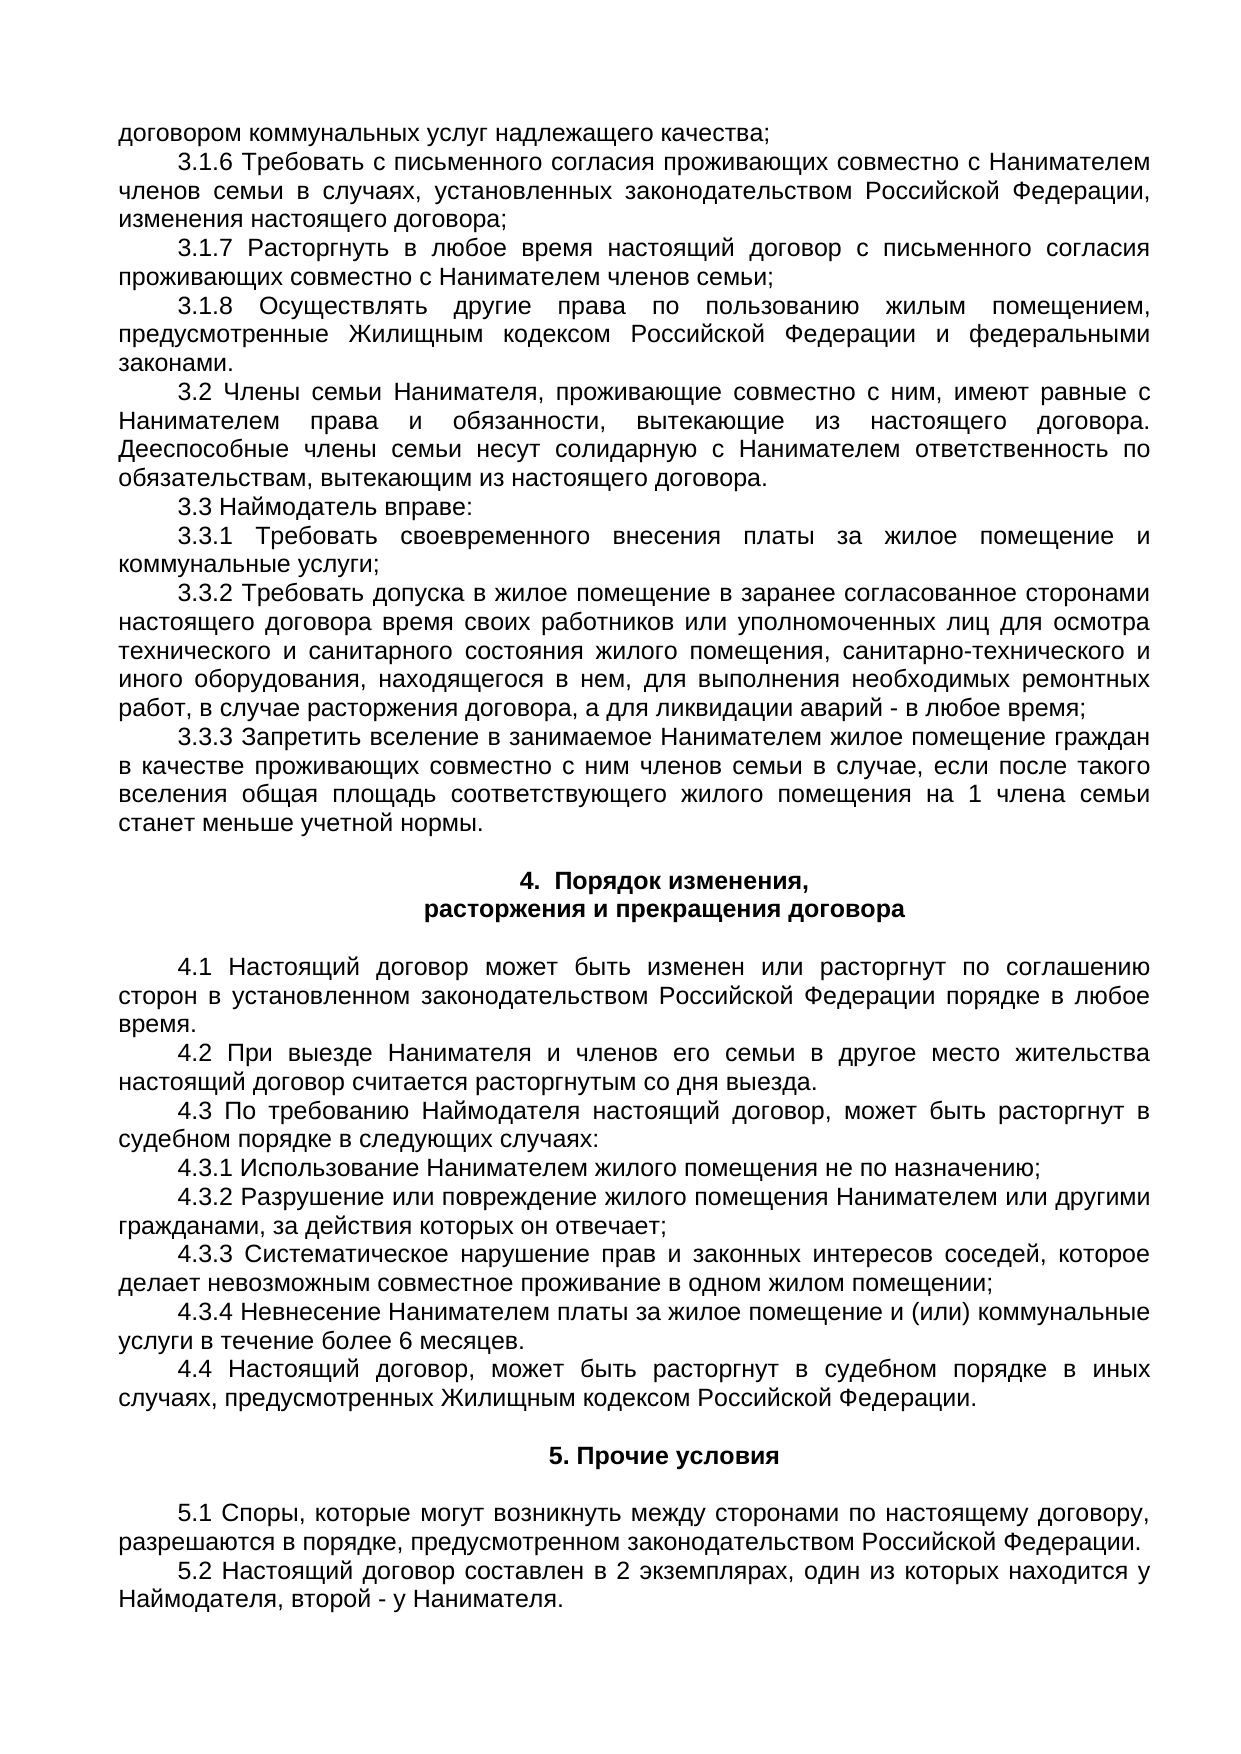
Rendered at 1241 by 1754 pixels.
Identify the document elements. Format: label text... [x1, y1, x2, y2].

text 4.3.1 Использование Нанимателем жилого помещения не по назначению; [118, 1153, 1152, 1182]
text 4.3.4 Невнесение Нанимателем платы за жилое помещение и (или) коммунальные услуги в течение более 6 месяцев. [118, 1297, 1152, 1354]
text 3.3.2 Требовать допуска в жилое помещение в заранее согласованное сторонами настоящего договора время своих работников или уполномоченных лиц для осмотра технического и санитарного состояния жилого помещения, санитарно-технического и иного оборудования, находящегося в нем, для выполнения необходимых ремонтных работ, в случае расторжения договора, а для ликвидации аварий - в любое время; [118, 578, 1152, 722]
text 4.4 Настоящий договор, может быть расторгнут в судебном порядке в иных случаях, предусмотренных Жилищным кодексом Российской Федерации. [118, 1354, 1152, 1412]
text 3.1.7 Расторгнуть в любое время настоящий договор с письменного согласия проживающих совместно с Нанимателем членов семьи; [118, 233, 1152, 291]
text 4.3.2 Разрушение или повреждение жилого помещения Нанимателем или другими гражданами, за действия которых он отвечает; [118, 1182, 1152, 1239]
text 3.1.6 Требовать с письменного согласия проживающих совместно с Нанимателем членов семьи в случаях, установленных законодательством Российской Федерации, изменения настоящего договора; [118, 147, 1152, 233]
text 3.1.8 Осуществлять другие права по пользованию жилым помещением, предусмотренные Жилищным кодексом Российской Федерации и федеральными законами. [118, 291, 1152, 377]
text 5. Прочие условия [118, 1441, 1152, 1469]
text расторжения и прекращения договора [118, 894, 1152, 923]
text 3.3.1 Требовать своевременного внесения платы за жилое помещение и коммунальные услуги; [118, 521, 1152, 578]
text 4.1 Настоящий договор может быть изменен или расторгнут по соглашению сторон в установленном законодательством Российской Федерации порядке в любое время. [118, 952, 1152, 1038]
text 4.3.3 Систематическое нарушение прав и законных интересов соседей, которое делает невозможным совместное проживание в одном жилом помещении; [118, 1239, 1152, 1297]
text 4. Порядок изменения, [118, 866, 1152, 894]
text 3.3 Наймодатель вправе: [118, 492, 1152, 521]
text 5.2 Настоящий договор составлен в 2 экземплярах, один из которых находится у Наймодателя, второй - у Нанимателя. [118, 1556, 1152, 1613]
text 3.3.3 Запретить вселение в занимаемое Нанимателем жилое помещение граждан в качестве проживающих совместно с ним членов семьи в случае, если после такого вселения общая площадь соответствующего жилого помещения на 1 члена семьи станет меньше учетной нормы. [118, 722, 1152, 837]
text 3.2 Члены семьи Нанимателя, проживающие совместно с ним, имеют равные с Нанимателем права и обязанности, вытекающие из настоящего договора. Дееспособные члены семьи несут солидарную с Нанимателем ответственность по обязательствам, вытекающим из настоящего договора. [118, 377, 1152, 492]
text 4.2 При выезде Нанимателя и членов его семьи в другое место жительства настоящий договор считается расторгнутым со дня выезда. [118, 1038, 1152, 1096]
text 5.1 Споры, которые могут возникнуть между сторонами по настоящему договору, разрешаются в порядке, предусмотренном законодательством Российской Федерации. [118, 1498, 1152, 1556]
text 4.3 По требованию Наймодателя настоящий договор, может быть расторгнут в судебном порядке в следующих случаях: [118, 1096, 1152, 1153]
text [118, 118, 1152, 147]
